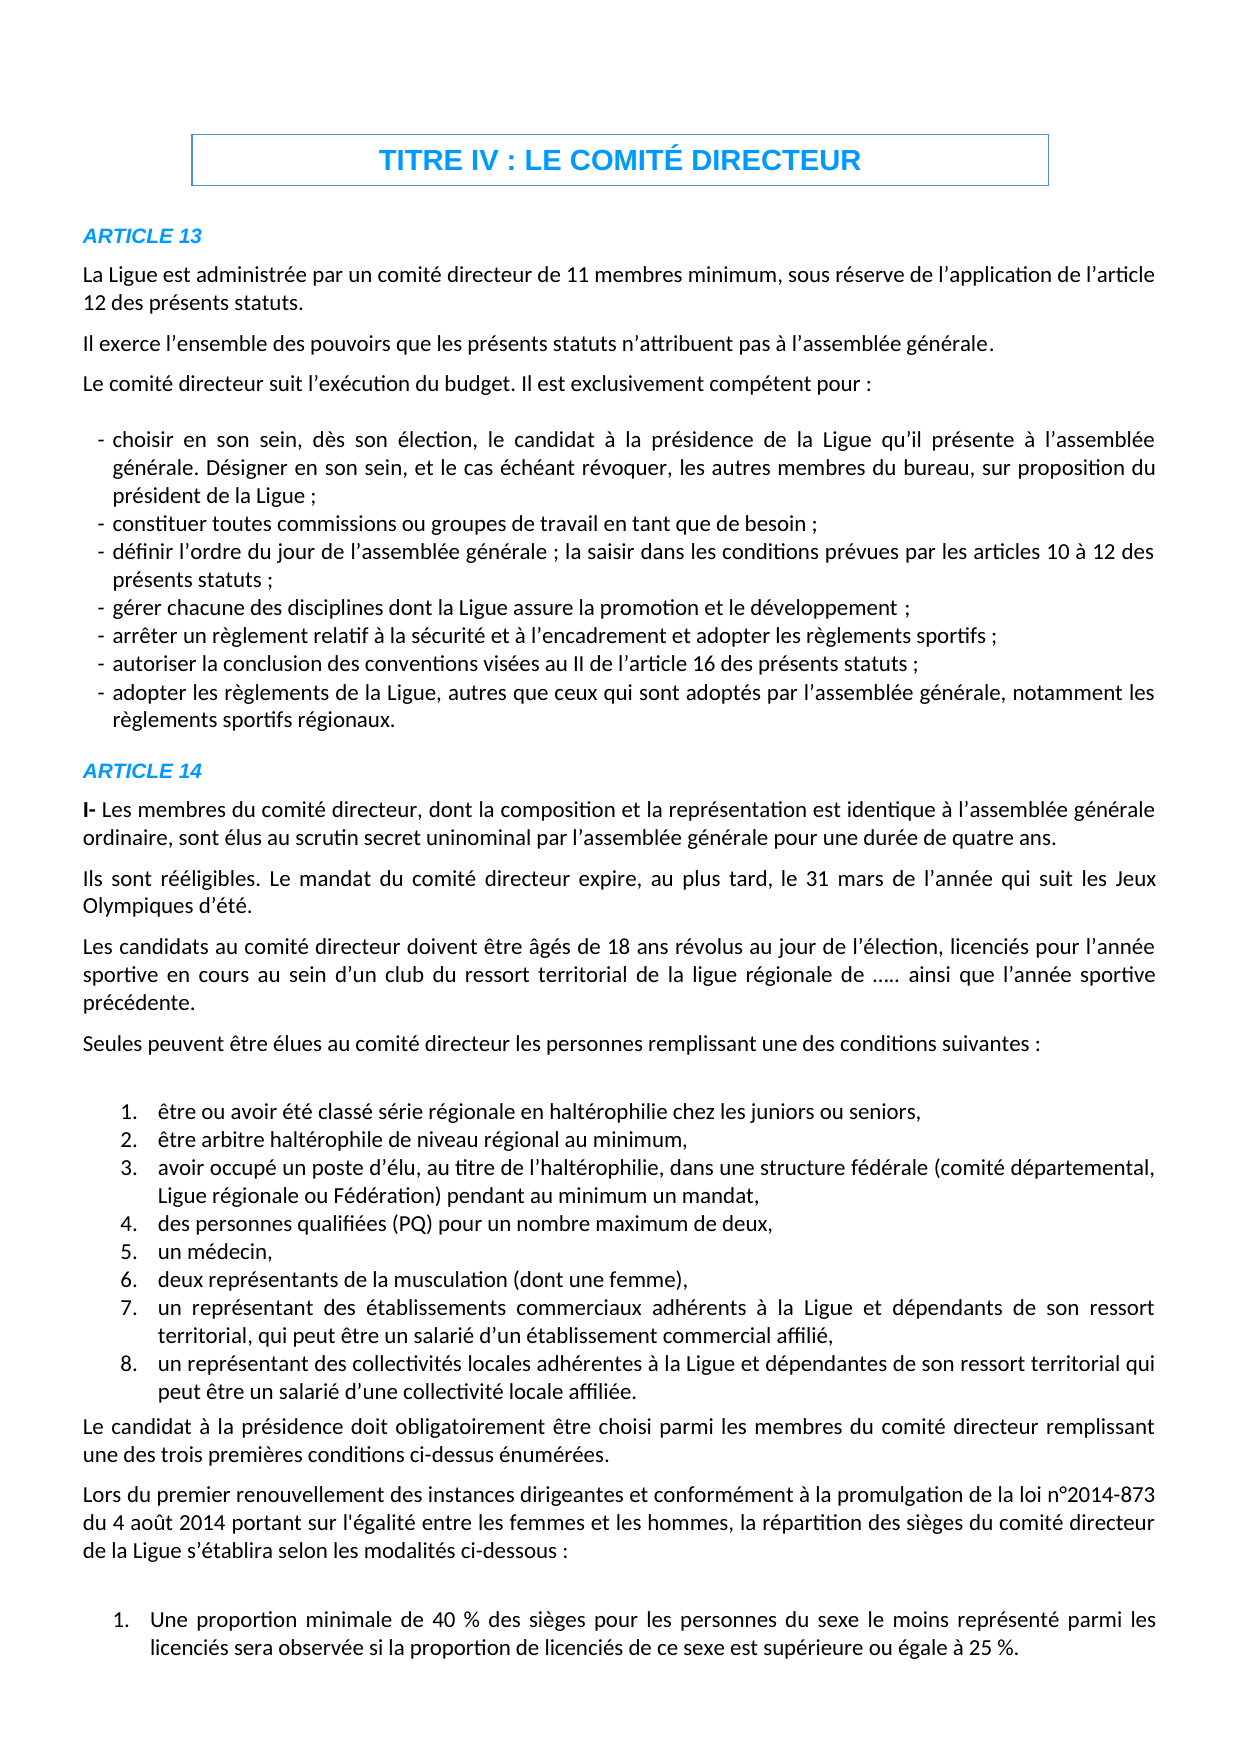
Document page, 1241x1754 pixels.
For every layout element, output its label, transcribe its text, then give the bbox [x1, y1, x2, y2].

text Ils sont rééligibles. Le mandat du comité directeur expire, au plus tard, le 31 mars de l’année qui suit les Jeux Olympiques d’été. [83, 864, 1157, 920]
text ARTICLE 13 [83, 224, 1157, 248]
list être ou avoir été classé série régionale en haltérophilie chez les juniors ou seniors, [120, 1097, 1157, 1125]
list deux représentants de la musculation (dont une femme), [120, 1265, 1157, 1293]
list constituer toutes commissions ou groupes de travail en tant que de besoin ; [97, 509, 1157, 537]
text Le comité directeur suit l’exécution du budget. Il est exclusivement compétent pour : [83, 369, 1157, 397]
list un représentant des établissements commerciaux adhérents à la Ligue et dépendants de son ressort territorial, qui peut être un salarié d’un établissement commercial affilié, [120, 1293, 1157, 1349]
list choisir en son sein, dès son élection, le candidat à la présidence de la Ligue qu’il présente à l’assemblée générale. Désigner en son sein, et le cas échéant révoquer, les autres membres du bureau, sur proposition du président de la Ligue ; [97, 425, 1157, 509]
list autoriser la conclusion des conventions visées au II de l’article 16 des présents statuts ; [97, 649, 1157, 678]
list avoir occupé un poste d’élu, au titre de l’haltérophilie, dans une structure fédérale (comité départemental, Ligue régionale ou Fédération) pendant au minimum un mandat, [120, 1153, 1157, 1209]
subtitle Titre IV : Le Comité Directeur [193, 135, 1048, 185]
text ARTICLE 14 [83, 759, 1157, 783]
list être arbitre haltérophile de niveau régional au minimum, [120, 1125, 1157, 1153]
text La Ligue est administrée par un comité directeur de 11 membres minimum, sous réserve de l’application de l’article 12 des présents statuts. [83, 260, 1157, 316]
text Le candidat à la présidence doit obligatoirement être choisi parmi les membres du comité directeur remplissant une des trois premières conditions ci-dessus énumérées. [83, 1412, 1157, 1468]
text Les candidats au comité directeur doivent être âgés de 18 ans révolus au jour de l’élection, licenciés pour l’année sportive en cours au sein d’un club du ressort territorial de la ligue régionale de ….. ainsi que l’année sportive précédente. [83, 932, 1157, 1016]
list adopter les règlements de la Ligue, autres que ceux qui sont adoptés par l’assemblée générale, notamment les règlements sportifs régionaux. [97, 678, 1157, 734]
list Une proportion minimale de 40 % des sièges pour les personnes du sexe le moins représenté parmi les licenciés sera observée si la proportion de licenciés de ce sexe est supérieure ou égale à 25 %. [112, 1605, 1157, 1661]
list Il exerce l’ensemble des pouvoirs que les présents statuts n’attribuent pas à l’assemblée générale. [83, 329, 1157, 357]
list arrêter un règlement relatif à la sécurité et à l’encadrement et adopter les règlements sportifs ; [97, 622, 1157, 649]
list définir l’ordre du jour de l’assemblée générale ; la saisir dans les conditions prévues par les articles 10 à 12 des présents statuts ; [97, 537, 1157, 593]
list un médecin, [120, 1237, 1157, 1265]
list un représentant des collectivités locales adhérentes à la Ligue et dépendantes de son ressort territorial qui peut être un salarié d’une collectivité locale affiliée. [120, 1349, 1157, 1406]
text Seules peuvent être élues au comité directeur les personnes remplissant une des conditions suivantes : [83, 1029, 1157, 1057]
text Lors du premier renouvellement des instances dirigeantes et conformément à la promulgation de la loi n°2014-873 du 4 août 2014 portant sur l'égalité entre les femmes et les hommes, la répartition des sièges du comité directeur de la Ligue s’établira selon les modalités ci-dessous : [83, 1480, 1157, 1564]
list des personnes qualifiées (PQ) pour un nombre maximum de deux, [120, 1209, 1157, 1237]
text I- Les membres du comité directeur, dont la composition et la représentation est identique à l’assemblée générale ordinaire, sont élus au scrutin secret uninominal par l’assemblée générale pour une durée de quatre ans. [83, 795, 1157, 851]
list gérer chacune des disciplines dont la Ligue assure la promotion et le développement ; [97, 593, 1157, 622]
